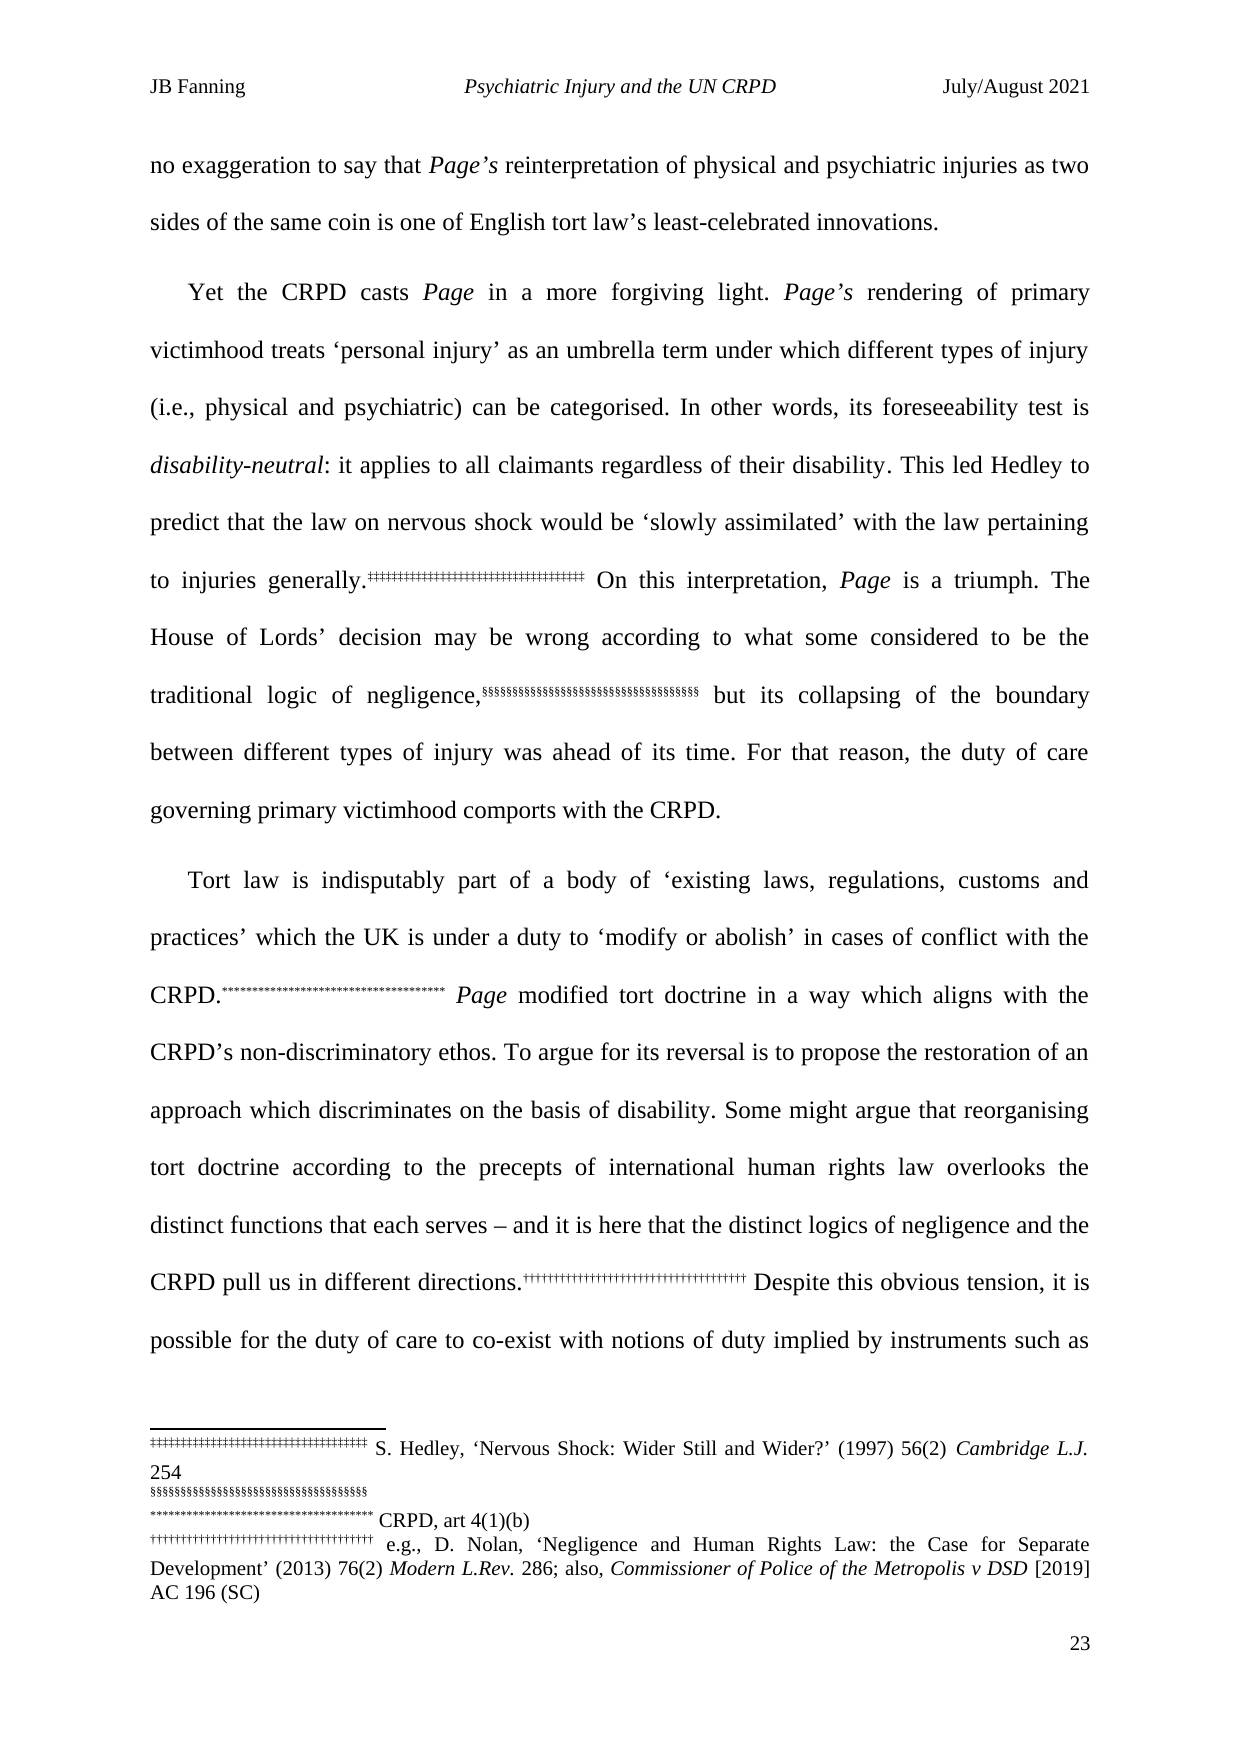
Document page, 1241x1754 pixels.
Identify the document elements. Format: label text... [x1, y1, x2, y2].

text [150, 865, 1090, 1354]
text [150, 150, 1090, 236]
text Yet the CRPD casts Page in a more forgiving light. Page’s rendering of primary victimhood treats ‘personal injury’ as an umbrella term under which different types of injury (i.e., physical and psychiatric) can be categorised. In other words, its foreseeability test is disability-neutral: it applies to all claimants regardless of their disability. This led Hedley to predict that the law on nervous shock would be ‘slowly assimilated’ with the law pertaining to injuries generally. On this interpretation, Page is a triumph. The House of Lords’ decision may be wrong according to what some considered to be the traditional logic of negligence, but its collapsing of the boundary between different types of injury was ahead of its time. For that reason, the duty of care governing primary victimhood comports with the CRPD. [150, 277, 1090, 824]
